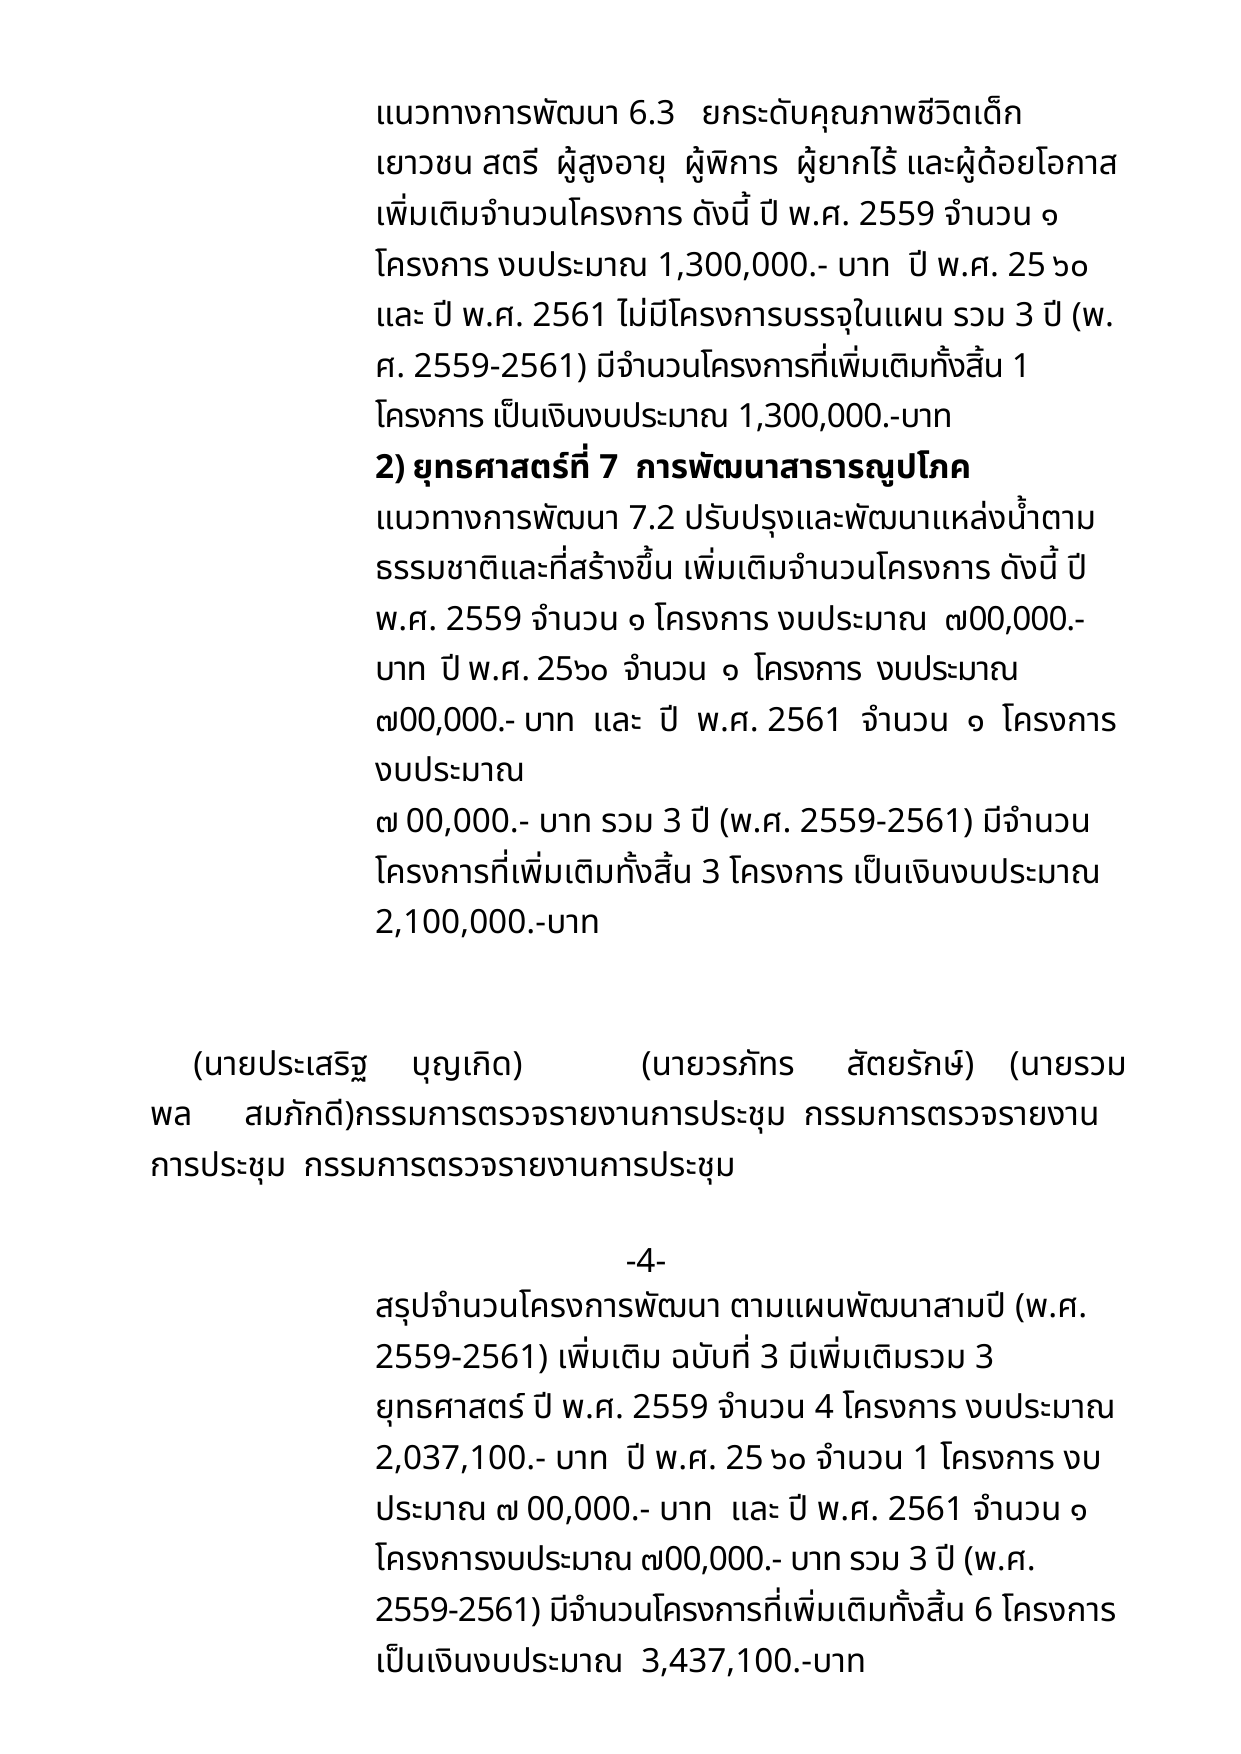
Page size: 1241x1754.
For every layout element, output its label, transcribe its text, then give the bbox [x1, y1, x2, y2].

text แนวทางการพัฒนา 6.3 ยกระดับคุณภาพชีวิตเด็ก เยาวชน สตรี ผู้สูงอายุ ผู้พิการ ผู้ยากไร้ และผู้ด้อยโอกาส เพิ่มเติมจำนวนโครงการ ดังนี้ ปี พ.ศ. 2559 จำนวน ๑ โครงการ งบประมาณ 1,300,000.- บาท ปี พ.ศ. 25๖๐ และ ปี พ.ศ. 2561 ไม่มีโครงการบรรจุในแผน รวม 3 ปี (พ.ศ. 2559-2561) มีจำนวนโครงการที่เพิ่มเติมทั้งสิ้น 1 โครงการ เป็นเงินงบประมาณ 1,300,000.-บาท [375, 89, 1122, 443]
text -4- [150, 1237, 1142, 1282]
text ๗00,000.- บาท รวม 3 ปี (พ.ศ. 2559-2561) มีจำนวนโครงการที่เพิ่มเติมทั้งสิ้น 3 โครงการ เป็นเงินงบประมาณ 2,100,000.-บาท [375, 797, 1122, 949]
text สรุปจำนวนโครงการพัฒนา ตามแผนพัฒนาสามปี (พ.ศ. 2559-2561) เพิ่มเติม ฉบับที่ 3 มีเพิ่มเติมรวม 3 ยุทธศาสตร์ ปี พ.ศ. 2559 จำนวน 4 โครงการ งบประมาณ 2,037,100.- บาท ปี พ.ศ. 25๖๐ จำนวน 1 โครงการ งบประมาณ ๗00,000.- บาท และ ปี พ.ศ. 2561 จำนวน ๑ โครงการงบประมาณ ๗00,000.- บาท รวม 3 ปี (พ.ศ. 2559-2561) มีจำนวนโครงการที่เพิ่มเติมทั้งสิ้น 6 โครงการ เป็นเงินงบประมาณ 3,437,100.-บาท [375, 1282, 1122, 1687]
text แนวทางการพัฒนา 7.2 ปรับปรุงและพัฒนาแหล่งน้ำตามธรรมชาติและที่สร้างขึ้น เพิ่มเติมจำนวนโครงการ ดังนี้ ปี พ.ศ. 2559 จำนวน ๑ โครงการ งบประมาณ ๗00,000.- บาท ปี พ.ศ. 25๖๐ จำนวน ๑ โครงการ งบประมาณ ๗00,000.- บาท และ ปี พ.ศ. 2561 จำนวน ๑ โครงการ งบประมาณ [375, 493, 1122, 797]
text (นายประเสริฐ บุญเกิด) (นายวรภัทร สัตยรักษ์) (นายรวมพล สมภักดี)กรรมการตรวจรายงานการประชุม กรรมการตรวจรายงานการประชุม กรรมการตรวจรายงานการประชุม [150, 1039, 1142, 1191]
list ยุทธศาสตร์ที่ 7 การพัฒนาสาธารณูปโภค [375, 443, 1122, 493]
